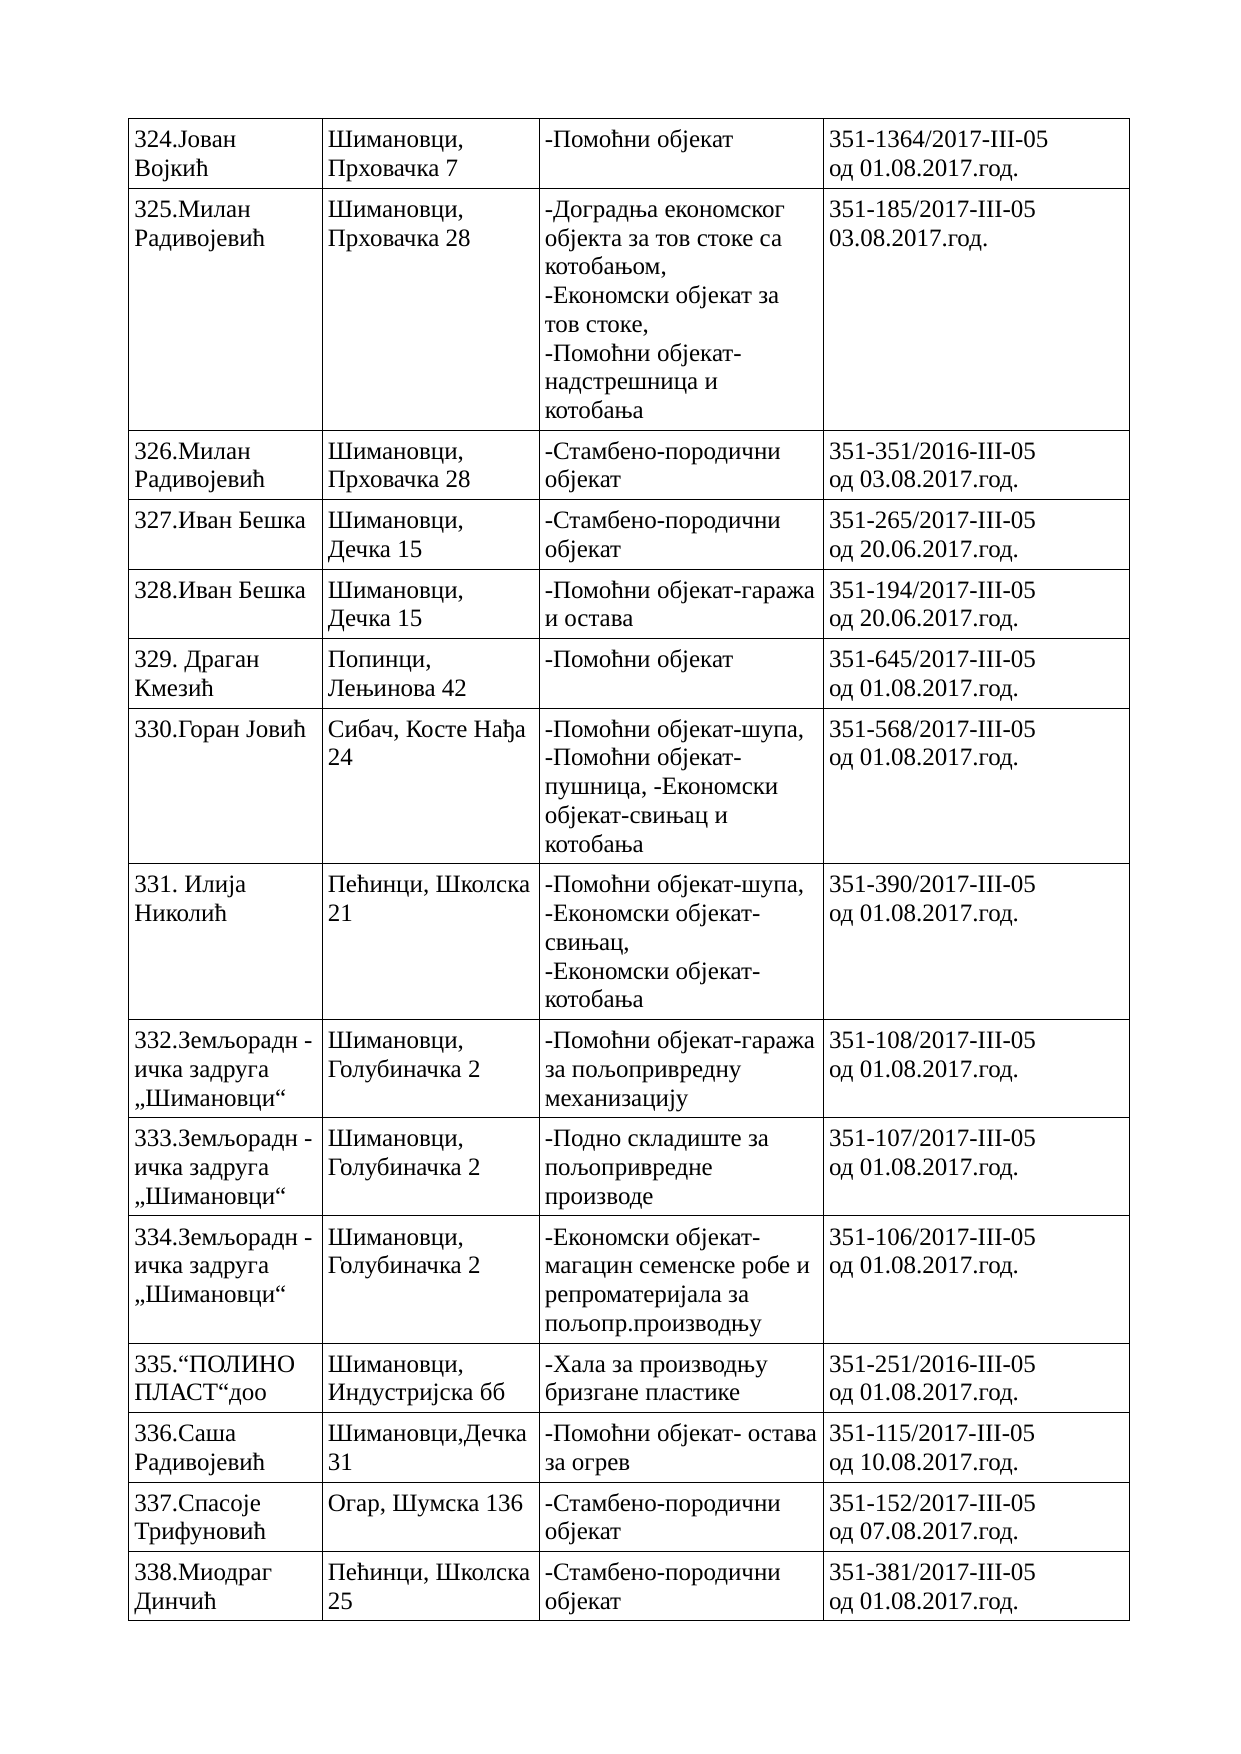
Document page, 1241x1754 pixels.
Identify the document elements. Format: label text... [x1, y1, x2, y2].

table_cell 351-381/2017-III-05 од 01.08.2017.год. [824, 1552, 1129, 1620]
table_cell Шимановци, Прховачка 28 [323, 431, 539, 499]
table_cell Огар, Шумска 136 [323, 1483, 539, 1551]
table_cell 351-115/2017-III-05 од 10.08.2017.год. [824, 1413, 1129, 1481]
table_cell Шимановци, Голубиначка 2 [323, 1020, 539, 1117]
table_cell Шимановци,Дечка 31 [323, 1413, 539, 1481]
table_cell 351-107/2017-III-05 од 01.08.2017.год. [824, 1118, 1129, 1215]
table_cell Пећинци, Школска 21 [323, 864, 539, 1019]
table_cell 351-265/2017-III-05 од 20.06.2017.год. [824, 500, 1129, 568]
table_cell 328.Иван Бешка [129, 570, 322, 638]
table_cell 334.Земљорадн -ичка задруга „Шимановци“ [129, 1216, 322, 1342]
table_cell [323, 119, 539, 188]
table_cell -Хала за производњу бризгане пластике [540, 1344, 823, 1412]
table_cell 335.“ПОЛИНО ПЛАСТ“доо [129, 1344, 322, 1412]
table_cell 351-1364/2017-III-05 од 01.08.2017.год. [824, 119, 1129, 188]
table_cell 351-645/2017-III-05 од 01.08.2017.год. [824, 639, 1129, 707]
table_cell 325.Милан Радивојевић [129, 189, 322, 429]
table_cell 351-185/2017-III-05 03.08.2017.год. [824, 189, 1129, 429]
table_cell Шимановци, Дечка 15 [323, 500, 539, 568]
table_cell 332.Земљорадн -ичка задруга „Шимановци“ [129, 1020, 322, 1117]
table_cell 330.Горан Јовић [129, 709, 322, 863]
table_cell 338.Миодраг Динчић [129, 1552, 322, 1620]
table_cell 324.Јован Војкић [129, 119, 322, 188]
table_cell 331. Илија Николић [129, 864, 322, 1019]
table_cell Шимановци, Прховачка 28 [323, 189, 539, 429]
table_cell 351-568/2017-III-05 од 01.08.2017.год. [824, 709, 1129, 863]
table_cell 329. Драган Кмезић [129, 639, 322, 707]
table_cell -Доградња економског објекта за тов стоке са котобањом, -Економски објекат за тов стоке, -Помоћни објекат-надстрешница и котобања [540, 189, 823, 429]
table_cell 351-152/2017-III-05 од 07.08.2017.год. [824, 1483, 1129, 1551]
table_cell 351-194/2017-III-05 од 20.06.2017.год. [824, 570, 1129, 638]
table_cell -Помоћни објекат-шупа, -Помоћни објекат-пушница, -Економски објекат-свињац и котобања [540, 709, 823, 863]
table_cell 351-351/2016-III-05 од 03.08.2017.год. [824, 431, 1129, 499]
table_cell 326.Милан Радивојевић [129, 431, 322, 499]
table_cell -Економски објекат-магацин семенске робе и репроматеријала за пољопр.производњу [540, 1216, 823, 1342]
table_cell -Помоћни објекат [540, 639, 823, 707]
table_cell Шимановци, Дечка 15 [323, 570, 539, 638]
table_cell 337.Спасоје Трифуновић [129, 1483, 322, 1551]
table_cell -Стамбено-породични објекат [540, 500, 823, 568]
table_cell 351-390/2017-III-05 од 01.08.2017.год. [824, 864, 1129, 1019]
table_cell Попинци, Лењинова 42 [323, 639, 539, 707]
table_cell Шимановци, Голубиначка 2 [323, 1216, 539, 1342]
table_cell 351-108/2017-III-05 од 01.08.2017.год. [824, 1020, 1129, 1117]
table_cell -Стамбено-породични објекат [540, 1483, 823, 1551]
table_cell 327.Иван Бешка [129, 500, 322, 568]
table_cell 336.Саша Радивојевић [129, 1413, 322, 1481]
table_cell -Помоћни објекат-гаража и остава [540, 570, 823, 638]
table_cell Пећинци, Школска 25 [323, 1552, 539, 1620]
table_cell -Помоћни објекат [540, 119, 823, 188]
table_cell 351-106/2017-III-05 од 01.08.2017.год. [824, 1216, 1129, 1342]
table_cell -Стамбено-породични објекат [540, 431, 823, 499]
table_cell 333.Земљорадн -ичка задруга „Шимановци“ [129, 1118, 322, 1215]
table_cell 351-251/2016-III-05 од 01.08.2017.год. [824, 1344, 1129, 1412]
table_cell -Помоћни објекат-гаража за пољопривредну механизацију [540, 1020, 823, 1117]
table_cell Шимановци, Индустријска бб [323, 1344, 539, 1412]
table_cell -Помоћни објекат-шупа, -Економски објекат-свињац, -Економски објекат-котобања [540, 864, 823, 1019]
table_cell Сибач, Косте Нађа 24 [323, 709, 539, 863]
table_cell Шимановци, Голубиначка 2 [323, 1118, 539, 1215]
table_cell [540, 1552, 823, 1620]
table_cell -Помоћни објекат- остава за огрев [540, 1413, 823, 1481]
table_cell -Подно складиште за пољопривредне производе [540, 1118, 823, 1215]
